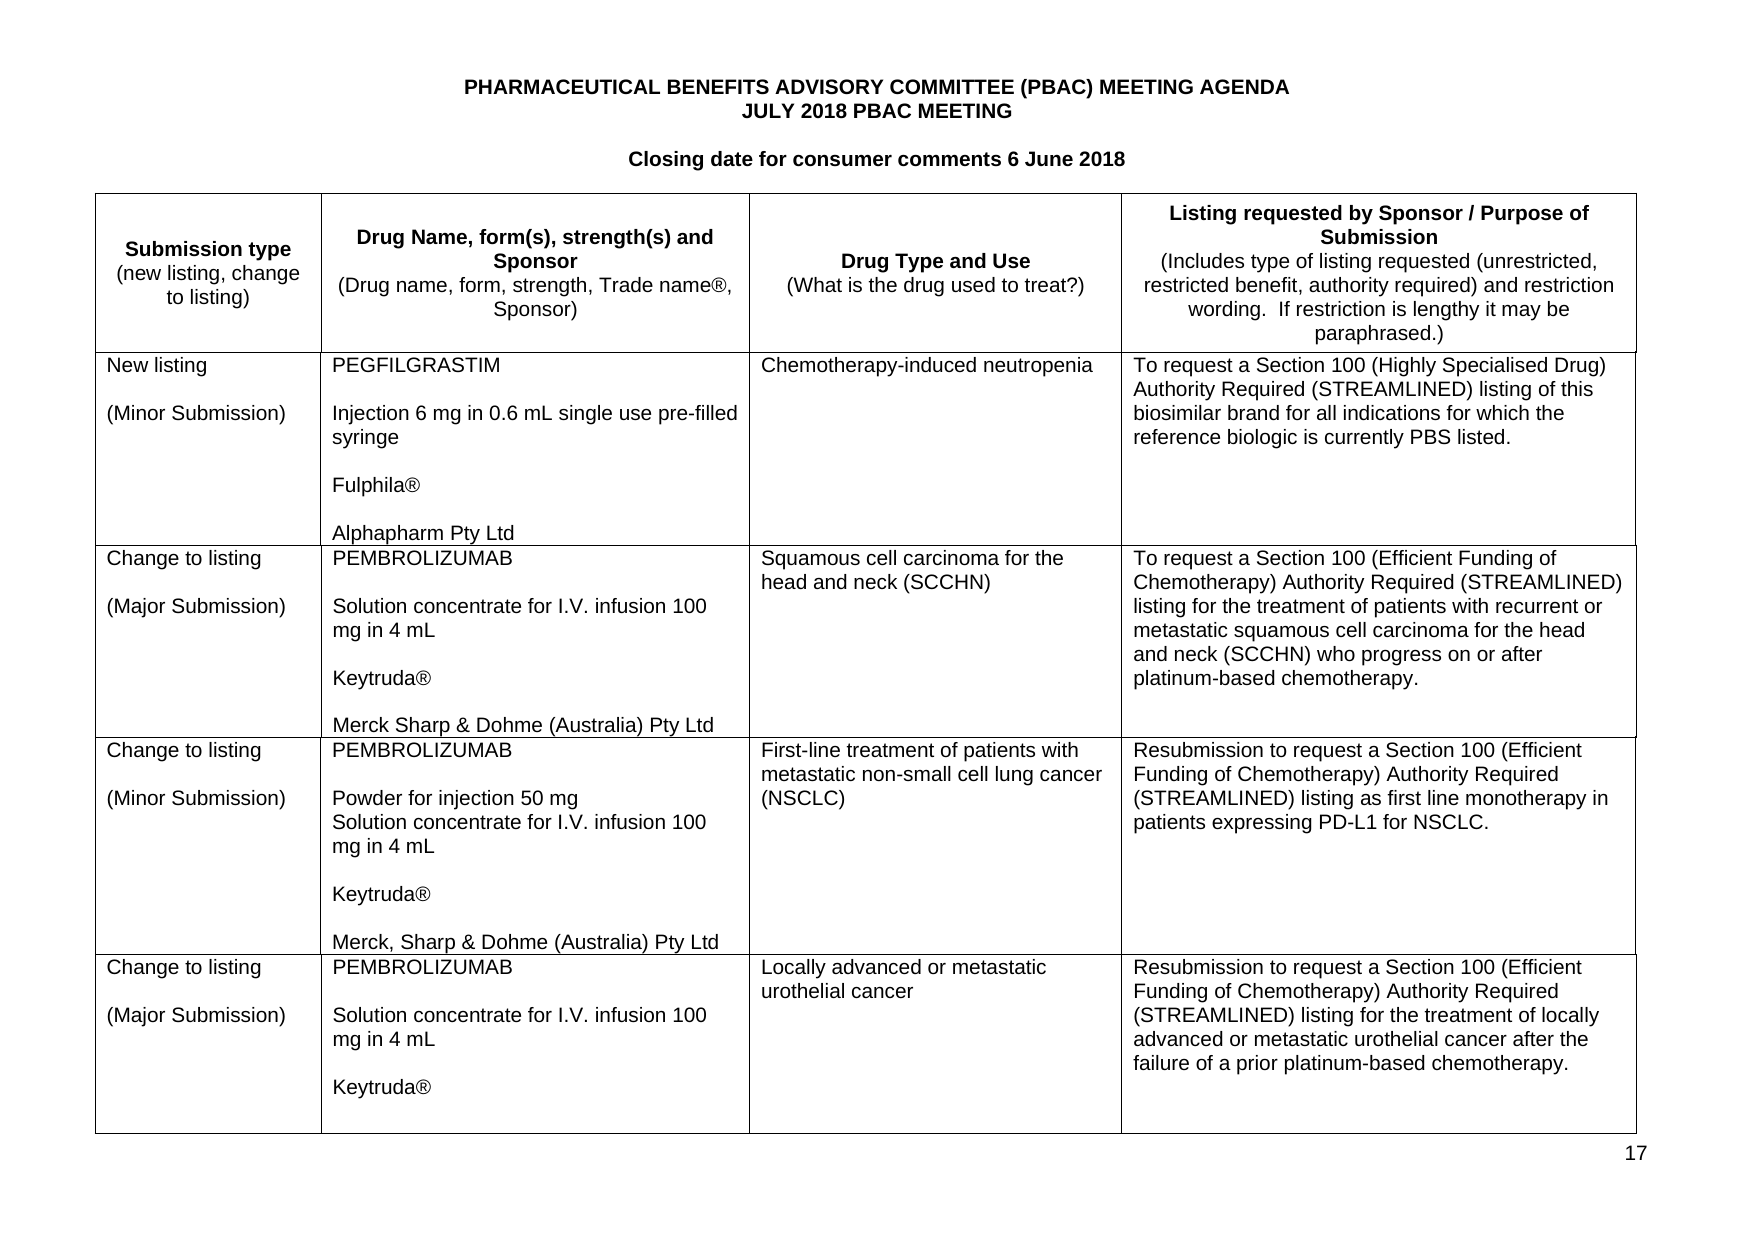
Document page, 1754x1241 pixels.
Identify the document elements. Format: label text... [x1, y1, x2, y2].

table_cell PEMBROLIZUMAB Solution concentrate for I.V. infusion 100 mg in 4 mL Keytruda® Merck Sharp & Dohme (Australia) Pty Ltd [322, 546, 749, 737]
table_cell Change to listing (Minor Submission) [96, 738, 320, 954]
table_cell PEMBROLIZUMAB Solution concentrate for I.V. infusion 100 mg in 4 mL Keytruda® Merck Sharp & Dohme (Australia) Pty Ltd [322, 955, 749, 1133]
table_cell Change to listing (Major Submission) [96, 546, 321, 737]
table_header Drug Type and Use (What is the drug used to treat?) [750, 194, 1121, 352]
table_cell Chemotherapy-induced neutropenia [750, 353, 1121, 544]
table_cell PEGFILGRASTIM Injection 6 mg in 0.6 mL single use pre-filled syringe Fulphila® Alphapharm Pty Ltd [321, 353, 749, 544]
table_header Listing requested by Sponsor / Purpose of Submission (Includes type of listing requested (unrestricted, restricted benefit, authority required) and restriction wording. If restriction is lengthy it may be paraphrased.) [1122, 194, 1636, 352]
table_cell To request a Section 100 (Highly Specialised Drug) Authority Required (STREAMLINED) listing of this biosimilar brand for all indications for which the reference biologic is currently PBS listed. [1122, 353, 1635, 544]
table_cell Resubmission to request a Section 100 (Efficient Funding of Chemotherapy) Authority Required (STREAMLINED) listing as first line monotherapy in patients expressing PD-L1 for NSCLC. [1122, 738, 1635, 954]
table_cell Change to listing (Major Submission) [96, 955, 321, 1133]
table_cell New listing (Minor Submission) [96, 353, 320, 544]
table_cell Locally advanced or metastatic urothelial cancer [750, 955, 1121, 1133]
table_header Drug Name, form(s), strength(s) and Sponsor (Drug name, form, strength, Trade name®, Sponsor) [322, 194, 749, 352]
table_header Submission type (new listing, change to listing) [96, 194, 321, 352]
table_cell Squamous cell carcinoma for the head and neck (SCCHN) [750, 546, 1121, 737]
table_cell To request a Section 100 (Efficient Funding of Chemotherapy) Authority Required (STREAMLINED) listing for the treatment of patients with recurrent or metastatic squamous cell carcinoma for the head and neck (SCCHN) who progress on or after platinum-based chemotherapy. [1122, 546, 1636, 737]
table_cell PEMBROLIZUMAB Powder for injection 50 mg Solution concentrate for I.V. infusion 100 mg in 4 mL Keytruda® Merck, Sharp & Dohme (Australia) Pty Ltd [321, 738, 749, 954]
table_cell First-line treatment of patients with metastatic non-small cell lung cancer (NSCLC) [750, 738, 1121, 954]
